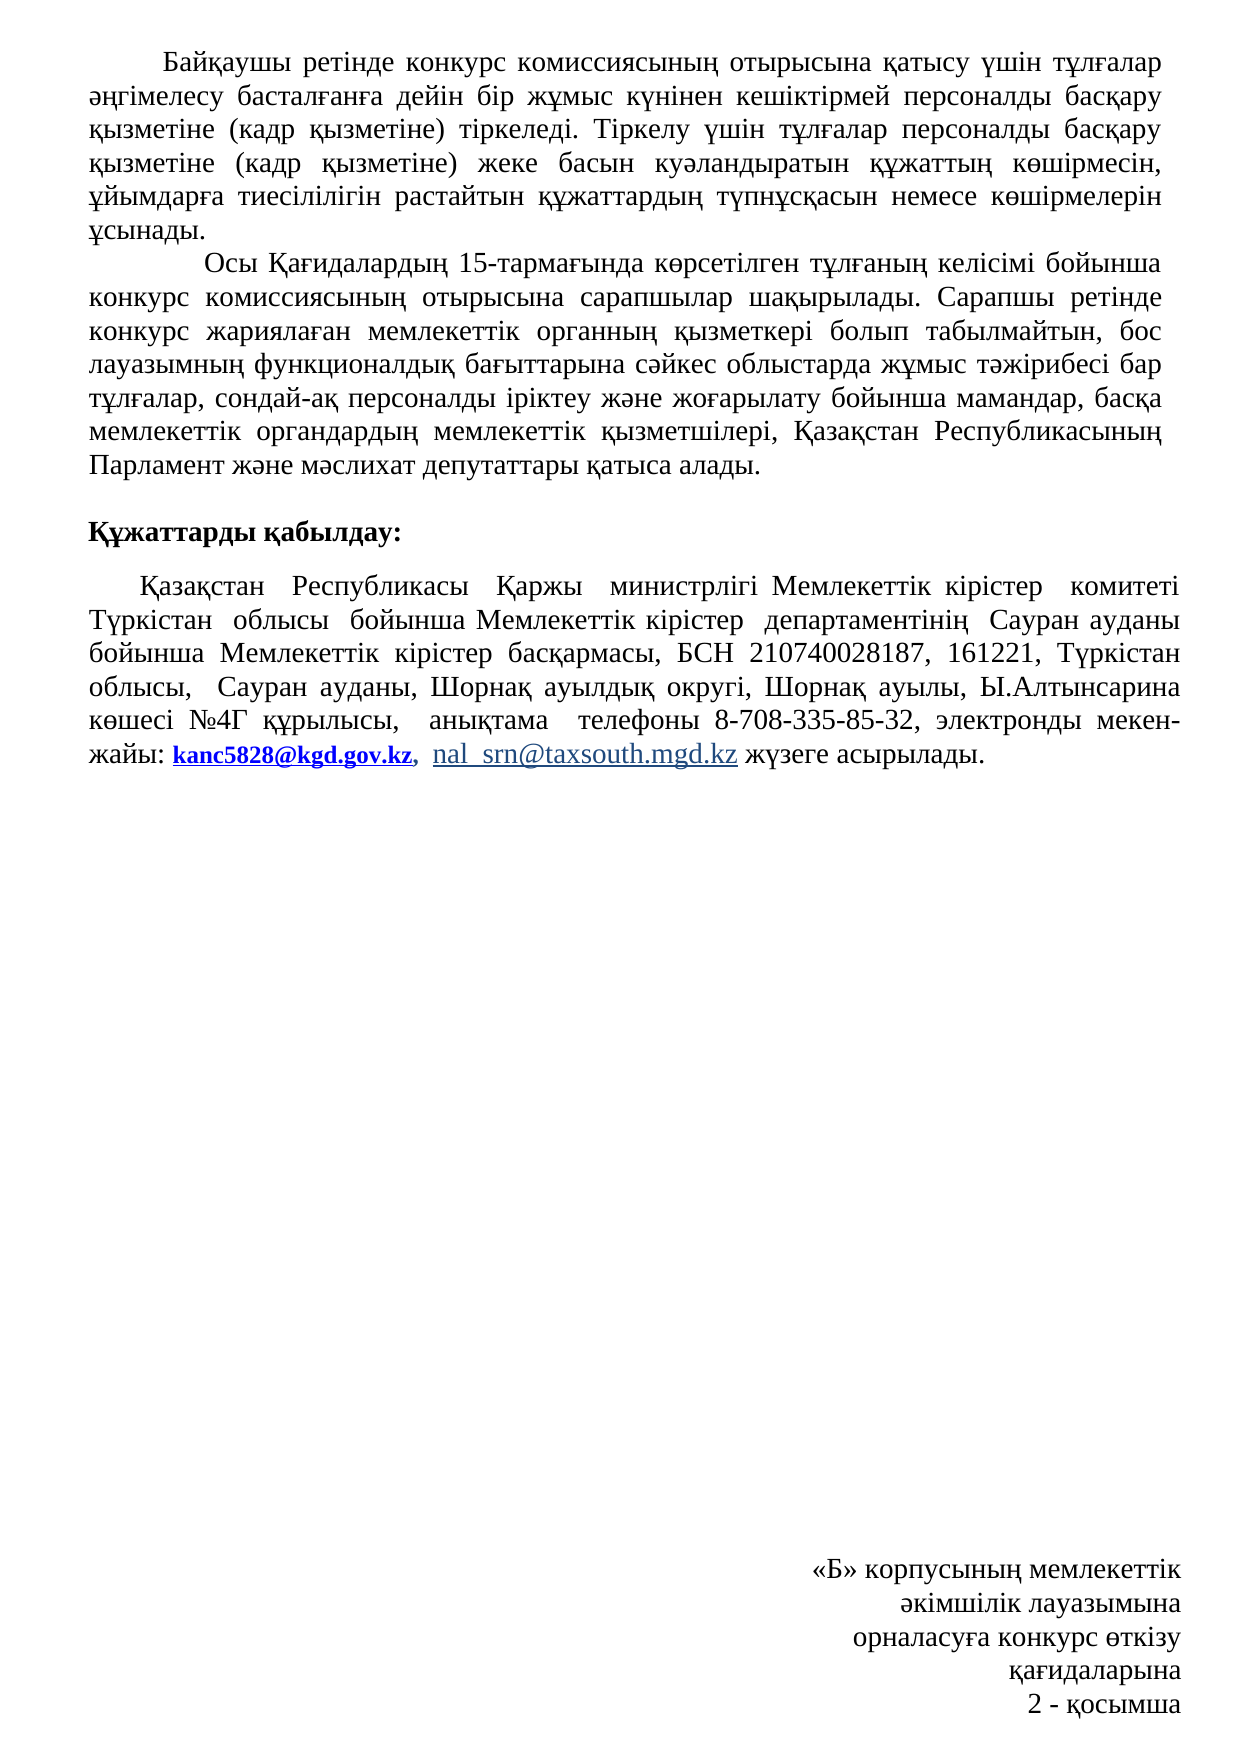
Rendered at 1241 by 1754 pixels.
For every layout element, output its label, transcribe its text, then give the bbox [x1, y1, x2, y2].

text Байқаушы ретінде конкурс комиссиясының отырысына қатысу үшін тұлғалар әңгімелесу басталғанға дейін бір жұмыс күнінен кешіктірмей персоналды басқару қызметіне (кадр қызметіне) тіркеледі. Тіркелу үшін тұлғалар персоналды басқару қызметіне (кадр қызметіне) жеке басын куәландыратын құжаттың көшірмесін, ұйымдарға тиесілілігін растайтын құжаттардың түпнұсқасын немесе көшірмелерін ұсынады. [89, 44, 1163, 246]
text 2 - қосымша [89, 1686, 1181, 1719]
text Құжаттарды қабылдау: [29, 514, 1181, 547]
text «Б» корпусының мемлекеттік [89, 1552, 1181, 1585]
text әкімшілік лауазымына [89, 1585, 1181, 1619]
text орналасуға конкурс өткізу [89, 1619, 1181, 1652]
text Қазақстан Республикасы Қаржы министрлігі Мемлекеттік кірістер комитеті Түркістан облысы бойынша Мемлекеттік кірістер департаментінің Сауран ауданы бойынша Мемлекеттік кірістер басқармасы, БСН 210740028187, 161221, Түркістан облысы, Сауран ауданы, Шорнақ ауылдық округі, Шорнақ ауылы, Ы.Алтынсарина көшесі №4Г құрылысы, анықтама телефоны 8-708-335-85-32, электронды мекен-жайы: kanc5828@kgd.gov.kz, nal_srn@taxsouth.mgd.kz жүзеге асырылады. [29, 568, 1181, 769]
text Осы Қағидалардың 15-тармағында көрсетілген тұлғаның келісімі бойынша конкурс комиссиясының отырысына сарапшылар шақырылады. Сарапшы ретінде конкурс жариялаған мемлекеттік органның қызметкері болып табылмайтын, бос лауазымның функционалдық бағыттарына сәйкес облыстарда жұмыс тәжірибесі бар тұлғалар, сондай-ақ персоналды іріктеу және жоғарылату бойынша мамандар, басқа мемлекеттік органдардың мемлекеттік қызметшілері, Қазақстан Республикасының Парламент және мәслихат депутаттары қатыса алады. [89, 246, 1163, 480]
text қағидаларына [89, 1652, 1181, 1686]
